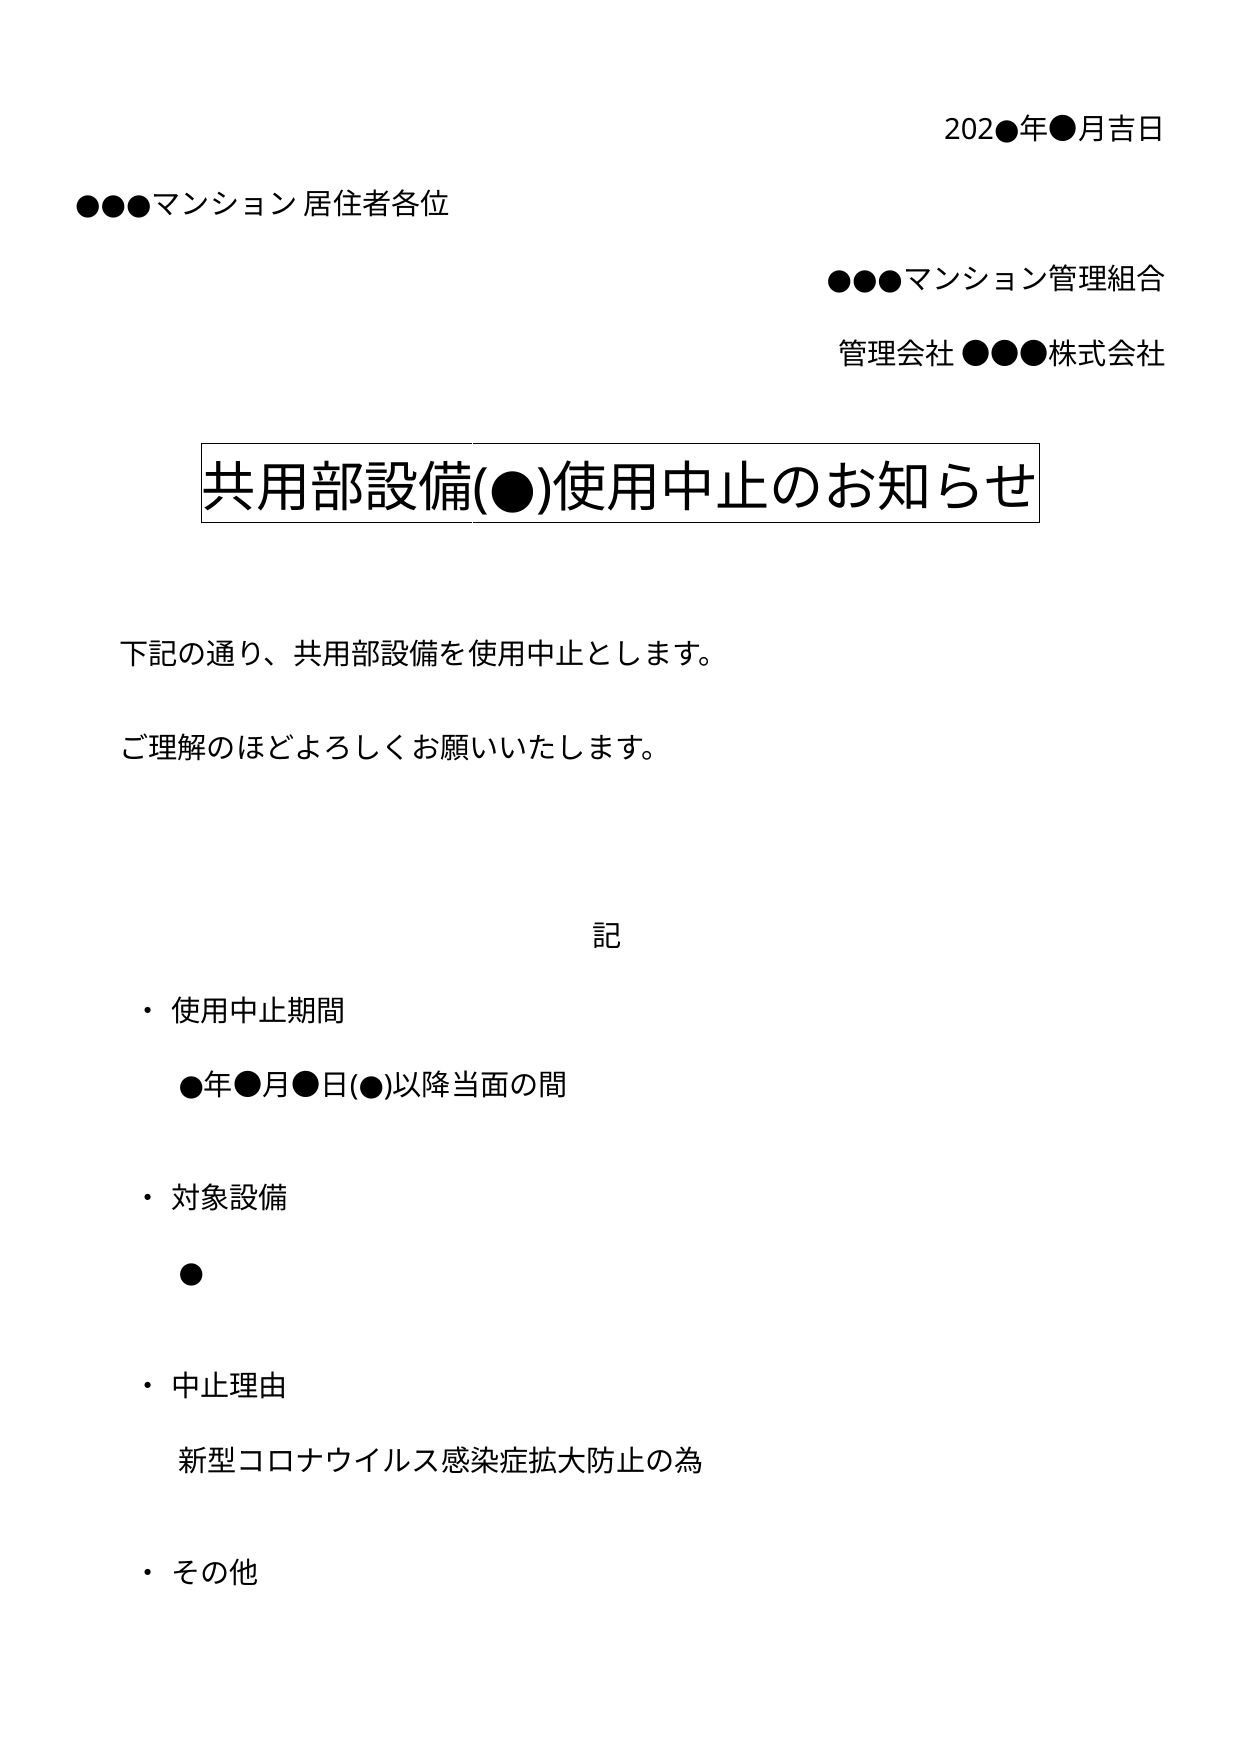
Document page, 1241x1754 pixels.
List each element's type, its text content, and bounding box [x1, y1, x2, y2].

text ● [178, 1233, 1138, 1308]
text 202●年●月吉日 [75, 89, 1165, 164]
text 共用部設備(●)使用中止のお知らせ [75, 427, 1165, 539]
text ●年●月●日(●)以降当面の間 [178, 1046, 1138, 1121]
text ご理解のほどよろしくお願いいたします。 [119, 708, 1138, 783]
text 下記の通り、共用部設備を使用中止とします。 [119, 614, 1138, 689]
list 中止理由 [133, 1346, 1138, 1421]
list その他 [133, 1533, 1138, 1608]
list 使用中止期間 [133, 971, 1138, 1046]
text ●●●マンション管理組合 [75, 239, 1165, 314]
text ●●●マンション 居住者各位 [75, 164, 1165, 239]
text 記 [75, 896, 1138, 971]
list 対象設備 [133, 1158, 1138, 1233]
text 管理会社 ●●●株式会社 [75, 314, 1165, 389]
text 新型コロナウイルス感染症拡大防止の為 [178, 1421, 1138, 1496]
